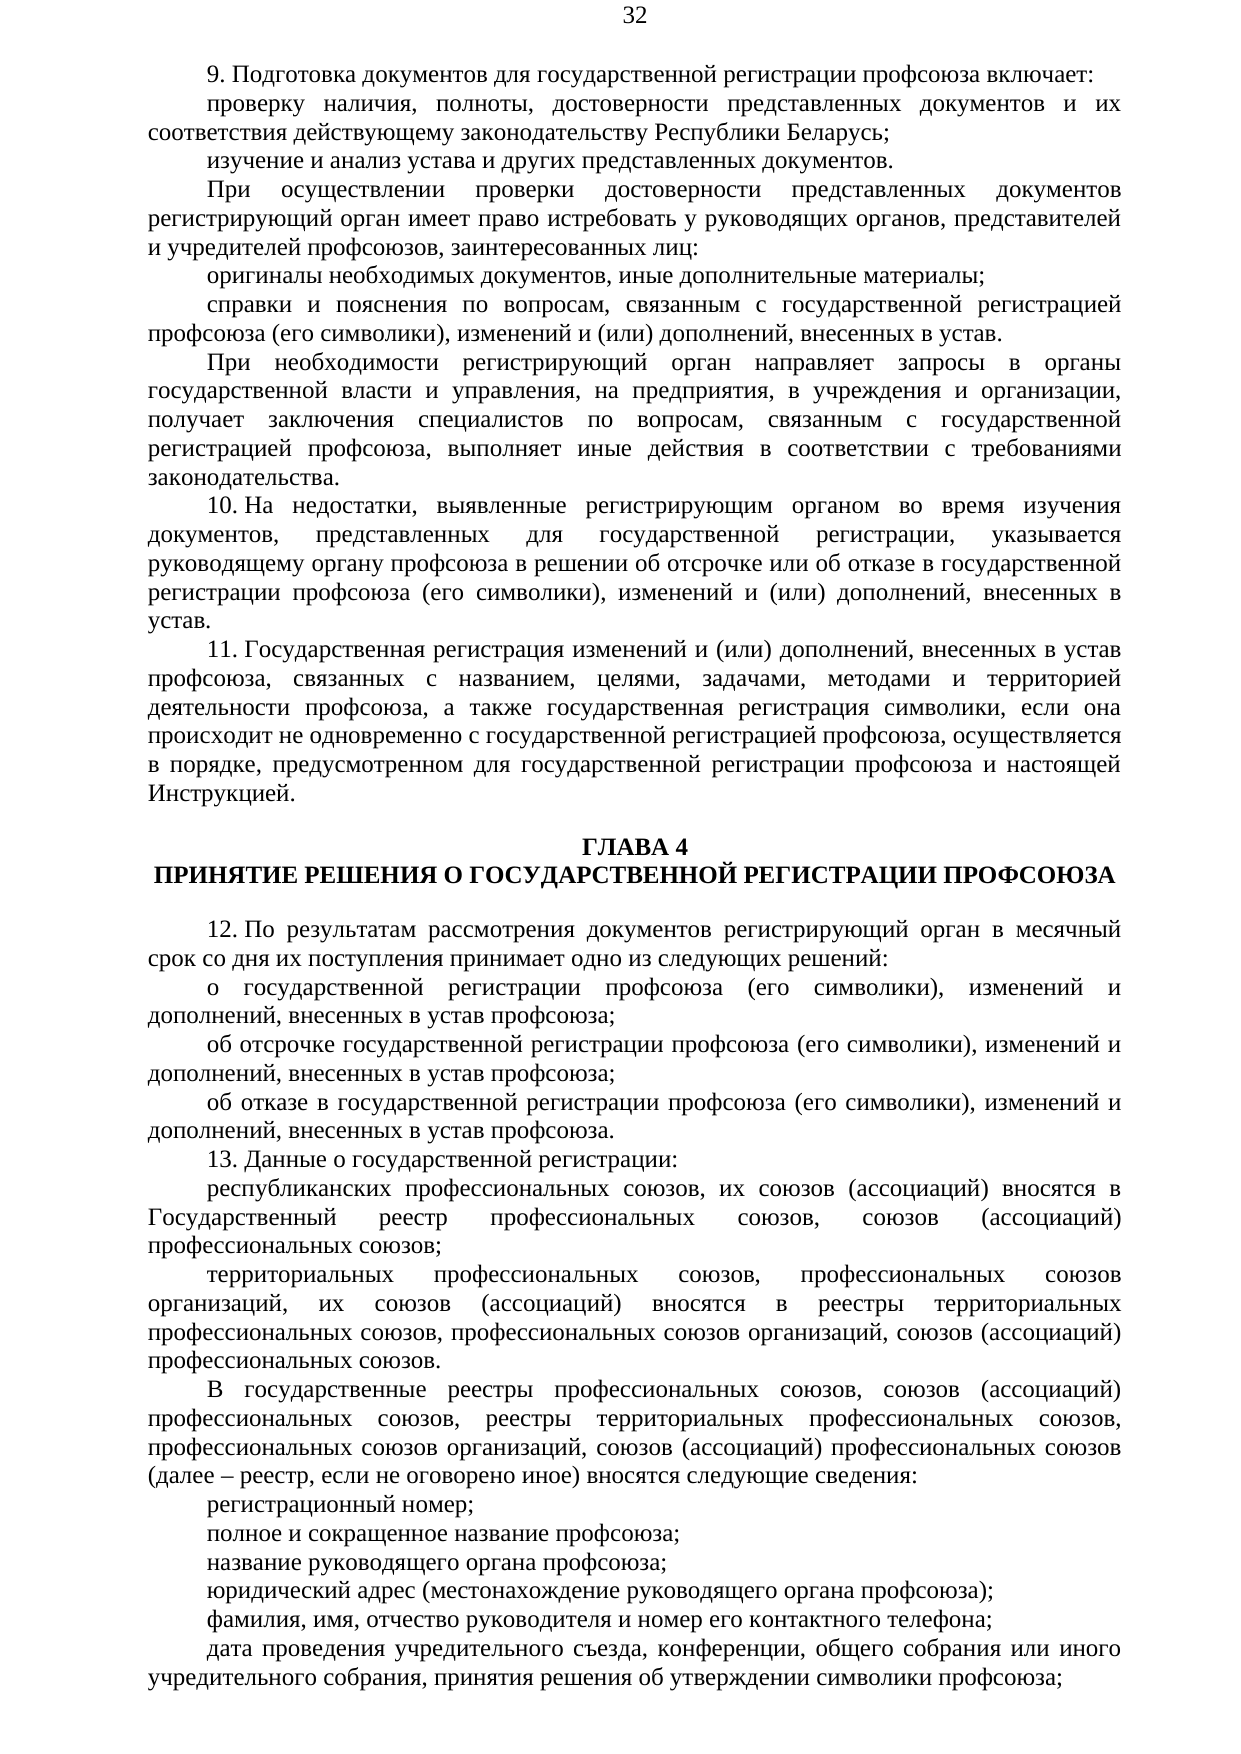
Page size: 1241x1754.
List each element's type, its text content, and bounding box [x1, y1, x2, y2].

text При необходимости регистрирующий орган направляет запросы в органы государственной власти и управления, на предприятия, в учреждения и организации, получает заключения специалистов по вопросам, связанным с государственной регистрацией профсоюза, выполняет иные действия в соответствии с требованиями законодательства. [148, 347, 1122, 490]
text изучение и анализ устава и других представленных документов. [148, 145, 1122, 174]
text 13. Данные о государственной регистрации: [148, 1144, 1122, 1173]
text При осуществлении проверки достоверности представленных документов регистрирующий орган имеет право истребовать у руководящих органов, представителей и учредителей профсоюзов, заинтересованных лиц: [148, 174, 1122, 260]
text название руководящего органа профсоюза; [148, 1547, 1122, 1575]
text территориальных профессиональных союзов, профессиональных союзов организаций, их союзов (ассоциаций) вносятся в реестры территориальных профессиональных союзов, профессиональных союзов организаций, союзов (ассоциаций) профессиональных союзов. [148, 1259, 1122, 1374]
text дата проведения учредительного съезда, конференции, общего собрания или иного учредительного собрания, принятия решения об утверждении символики профсоюза; [148, 1633, 1122, 1690]
text 9. Подготовка документов для государственной регистрации профсоюза включает: [148, 59, 1122, 88]
text справки и пояснения по вопросам, связанным с государственной регистрацией профсоюза (его символики), изменений и (или) дополнений, внесенных в устав. [148, 289, 1122, 347]
text фамилия, имя, отчество руководителя и номер его контактного телефона; [148, 1604, 1122, 1633]
text об отсрочке государственной регистрации профсоюза (его символики), изменений и дополнений, внесенных в устав профсоюза; [148, 1029, 1122, 1087]
text 10. На недостатки, выявленные регистрирующим органом во время изучения документов, представленных для государственной регистрации, указывается руководящему органу профсоюза в решении об отсрочке или об отказе в государственной регистрации профсоюза (его символики), изменений и (или) дополнений, внесенных в устав. [148, 490, 1122, 634]
text В государственные реестры профессиональных союзов, союзов (ассоциаций) профессиональных союзов, реестры территориальных профессиональных союзов, профессиональных союзов организаций, союзов (ассоциаций) профессиональных союзов (далее – реестр, если не оговорено иное) вносятся следующие сведения: [148, 1374, 1122, 1489]
text проверку наличия, полноты, достоверности представленных документов и их соответствия действующему законодательству Республики Беларусь; [148, 88, 1122, 145]
text об отказе в государственной регистрации профсоюза (его символики), изменений и дополнений, внесенных в устав профсоюза. [148, 1087, 1122, 1144]
text ГЛАВА 4 ПРИНЯТИЕ РЕШЕНИЯ О ГОСУДАРСТВЕННОЙ РЕГИСТРАЦИИ ПРОФСОЮЗА [148, 832, 1122, 889]
text полное и сокращенное название профсоюза; [148, 1518, 1122, 1547]
text 11. Государственная регистрация изменений и (или) дополнений, внесенных в устав профсоюза, связанных с названием, целями, задачами, методами и территорией деятельности профсоюза, а также государственная регистрация символики, если она происходит не одновременно с государственной регистрацией профсоюза, осуществляется в порядке, предусмотренном для государственной регистрации профсоюза и настоящей Инструкцией. [148, 634, 1122, 807]
text 12. По результатам рассмотрения документов регистрирующий орган в месячный срок со дня их поступления принимает одно из следующих решений: [148, 914, 1122, 972]
text республиканских профессиональных союзов, их союзов (ассоциаций) вносятся в Государственный реестр профессиональных союзов, союзов (ассоциаций) профессиональных союзов; [148, 1173, 1122, 1259]
text оригиналы необходимых документов, иные дополнительные материалы; [148, 260, 1122, 289]
text регистрационный номер; [148, 1489, 1122, 1518]
text о государственной регистрации профсоюза (его символики), изменений и дополнений, внесенных в устав профсоюза; [148, 972, 1122, 1029]
text юридический адрес (местонахождение руководящего органа профсоюза); [148, 1575, 1122, 1604]
